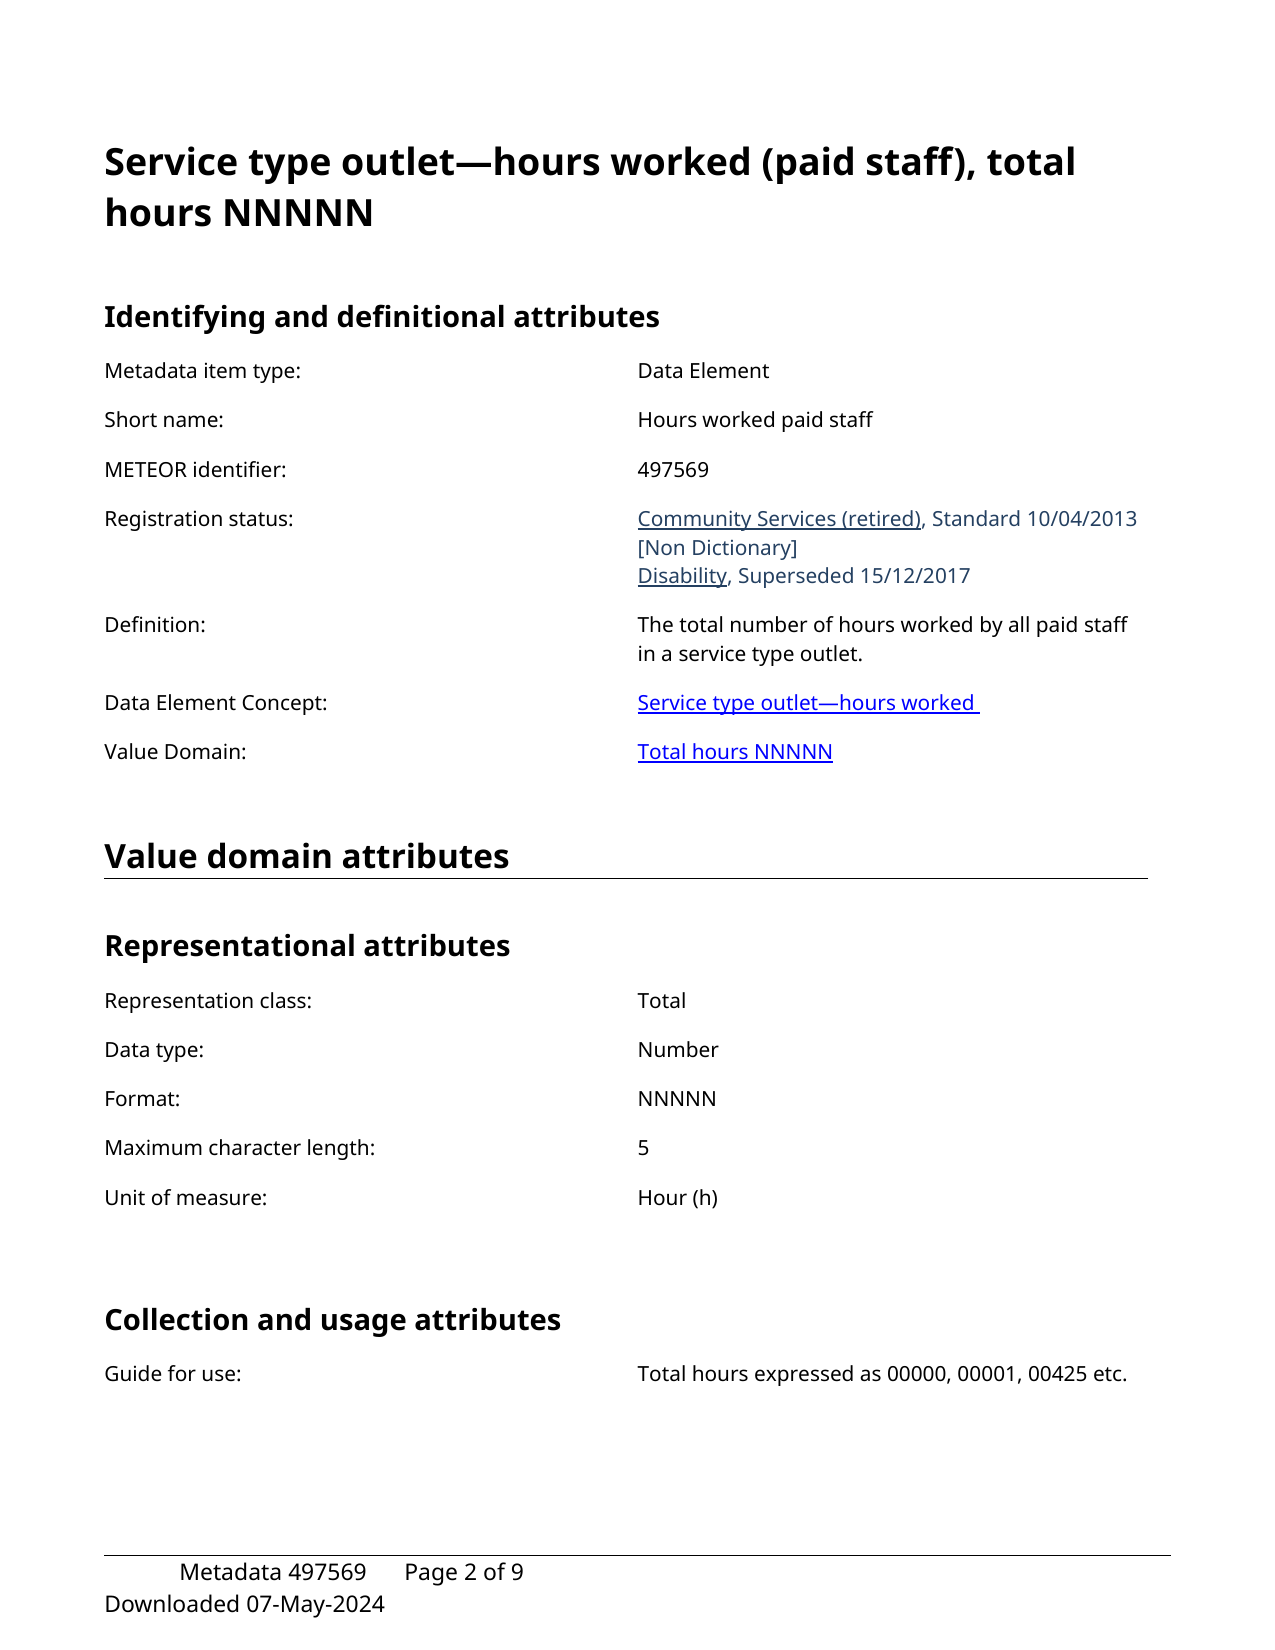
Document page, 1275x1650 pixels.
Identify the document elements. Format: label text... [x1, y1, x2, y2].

table_cell Hour (h) [626, 1173, 1159, 1222]
table_cell Total hours NNNNN [626, 727, 1159, 776]
table_cell Community Services (retired), Standard 10/04/2013 [Non Dictionary] Disability, Superseded 15/12/2017 [626, 494, 1159, 600]
table_cell Representational attributes [93, 879, 1159, 975]
table_cell NNNNN [626, 1074, 1159, 1123]
table_cell Unit of measure: [93, 1173, 626, 1222]
table_cell Value Domain: [93, 727, 626, 776]
table_cell Data type: [93, 1025, 626, 1074]
table_cell Hours worked paid staff [626, 395, 1159, 444]
table_cell The total number of hours worked by all paid staff in a service type outlet. [626, 600, 1159, 678]
subtitle Service type outlet—hours worked (paid staff), total hours NNNNN [104, 135, 1171, 237]
table_cell Metadata item type: [93, 346, 626, 395]
table_cell Definition: [93, 600, 626, 678]
table_cell METEOR identifier: [93, 445, 626, 494]
table_cell 5 [626, 1123, 1159, 1172]
table_cell Number [626, 1025, 1159, 1074]
table_cell Total hours expressed as 00000, 00001, 00425 etc. [626, 1349, 1159, 1398]
table_header Value domain attributes [93, 808, 1159, 879]
table_cell Format: [93, 1074, 626, 1123]
table_cell Total [626, 975, 1159, 1024]
table_header Identifying and definitional attributes [93, 250, 1159, 346]
table_cell 497569 [626, 445, 1159, 494]
table_cell Data Element [626, 346, 1159, 395]
table_cell Registration status: [93, 494, 626, 600]
table_cell Maximum character length: [93, 1123, 626, 1172]
table_cell Data Element Concept: [93, 678, 626, 727]
table_cell Short name: [93, 395, 626, 444]
table_cell Guide for use: [93, 1349, 626, 1398]
table_cell Representation class: [93, 975, 626, 1024]
table_cell Service type outlet—hours worked [626, 678, 1159, 727]
table_header Collection and usage attributes [93, 1253, 1159, 1349]
